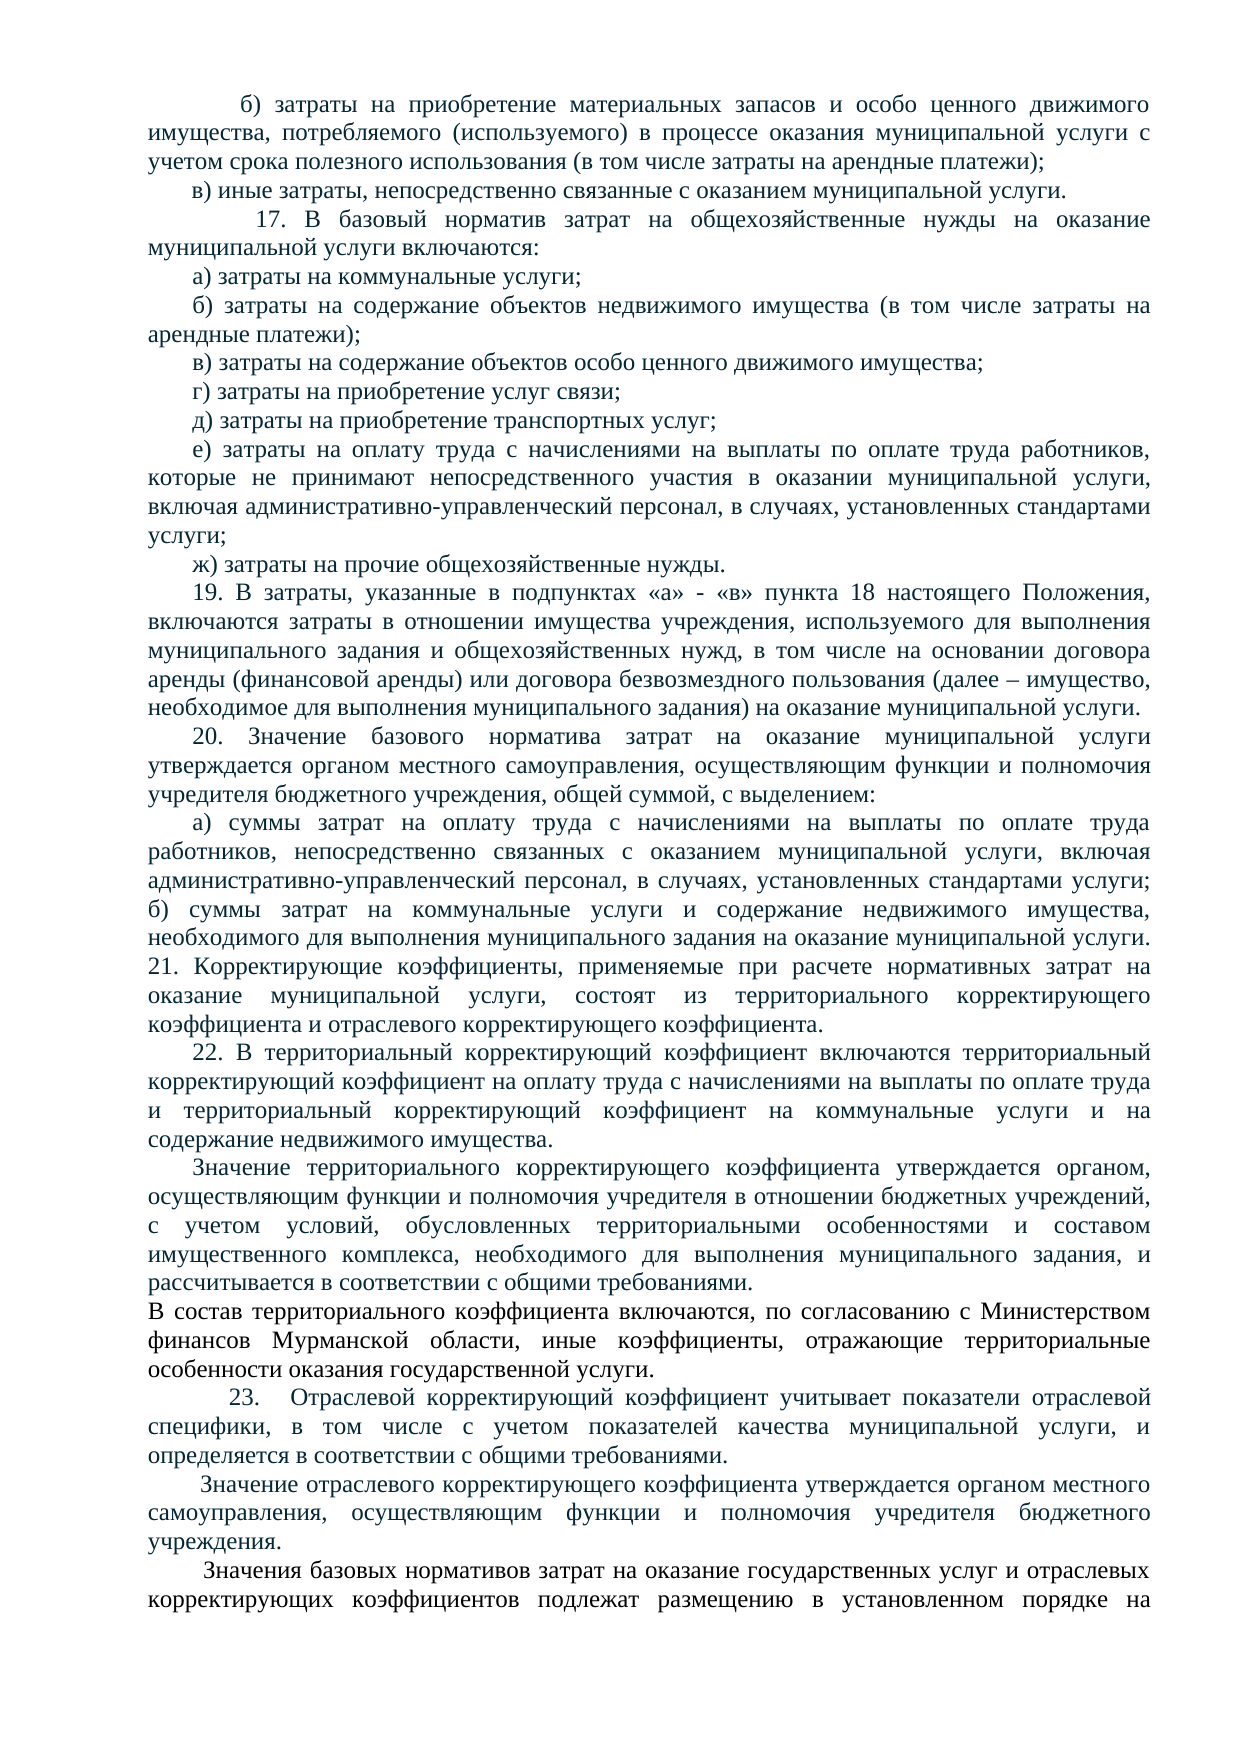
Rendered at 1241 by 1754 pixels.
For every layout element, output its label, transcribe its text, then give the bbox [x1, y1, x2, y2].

text ж) затраты на прочие общехозяйственные нужды. [148, 549, 1152, 577]
text Значение отраслевого корректирующего коэффициента утверждается органом местного самоуправления, осуществляющим функции и полномочия учредителя бюджетного учреждения. [148, 1469, 1152, 1555]
text В состав территориального коэффициента включаются, по согласованию с Министерством финансов Мурманской области, иные коэффициенты, отражающие территориальные особенности оказания государственной услуги. [148, 1296, 1152, 1382]
text 19. В затраты, указанные в подпунктах «а» - «в» пункта 18 настоящего Положения, включаются затраты в отношении имущества учреждения, используемого для выполнения муниципального задания и общехозяйственных нужд, в том числе на основании договора аренды (финансовой аренды) или договора безвозмездного пользования (далее – имущество, необходимое для выполнения муниципального задания) на оказание муниципальной услуги. [148, 577, 1152, 721]
text а) затраты на коммунальные услуги; [148, 261, 1152, 290]
text б) затраты на приобретение материальных запасов и особо ценного движимого имущества, потребляемого (используемого) в процессе оказания муниципальной услуги с учетом срока полезного использования (в том числе затраты на арендные платежи); [148, 89, 1152, 175]
text е) затраты на оплату труда с начислениями на выплаты по оплате труда работников, которые не принимают непосредственного участия в оказании муниципальной услуги, включая административно-управленческий персонал, в случаях, установленных стандартами услуги; [148, 434, 1152, 549]
text Значение территориального корректирующего коэффициента утверждается органом, осуществляющим функции и полномочия учредителя в отношении бюджетных учреждений, с учетом условий, обусловленных территориальными особенностями и составом имущественного комплекса, необходимого для выполнения муниципального задания, и рассчитывается в соответствии с общими требованиями. [148, 1152, 1152, 1296]
text г) затраты на приобретение услуг связи; [148, 376, 1152, 405]
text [148, 1555, 1152, 1612]
text 17. В базовый норматив затрат на общехозяйственные нужды на оказание муниципальной услуги включаются: [148, 204, 1152, 261]
text 23. Отраслевой корректирующий коэффициент учитывает показатели отраслевой специфики, в том числе с учетом показателей качества муниципальной услуги, и определяется в соответствии с общими требованиями. [148, 1382, 1152, 1469]
text в) затраты на содержание объектов особо ценного движимого имущества; [148, 347, 1152, 376]
text д) затраты на приобретение транспортных услуг; [148, 405, 1152, 434]
text 20. Значение базового норматива затрат на оказание муниципальной услуги утверждается органом местного самоуправления, осуществляющим функции и полномочия учредителя бюджетного учреждения, общей суммой, с выделением: [148, 721, 1152, 807]
text а) суммы затрат на оплату труда с начислениями на выплаты по оплате труда работников, непосредственно связанных с оказанием муниципальной услуги, включая административно-управленческий персонал, в случаях, установленных стандартами услуги; б) суммы затрат на коммунальные услуги и содержание недвижимого имущества, необходимого для выполнения муниципального задания на оказание муниципальной услуги. 21. Корректирующие коэффициенты, применяемые при расчете нормативных затрат на оказание муниципальной услуги, состоят из территориального корректирующего коэффициента и отраслевого корректирующего коэффициента. [148, 807, 1152, 1037]
text б) затраты на содержание объектов недвижимого имущества (в том числе затраты на арендные платежи); [148, 290, 1152, 347]
text в) иные затраты, непосредственно связанные с оказанием муниципальной услуги. [148, 175, 1152, 204]
text 22. В территориальный корректирующий коэффициент включаются территориальный корректирующий коэффициент на оплату труда с начислениями на выплаты по оплате труда и территориальный корректирующий коэффициент на коммунальные услуги и на содержание недвижимого имущества. [148, 1037, 1152, 1152]
